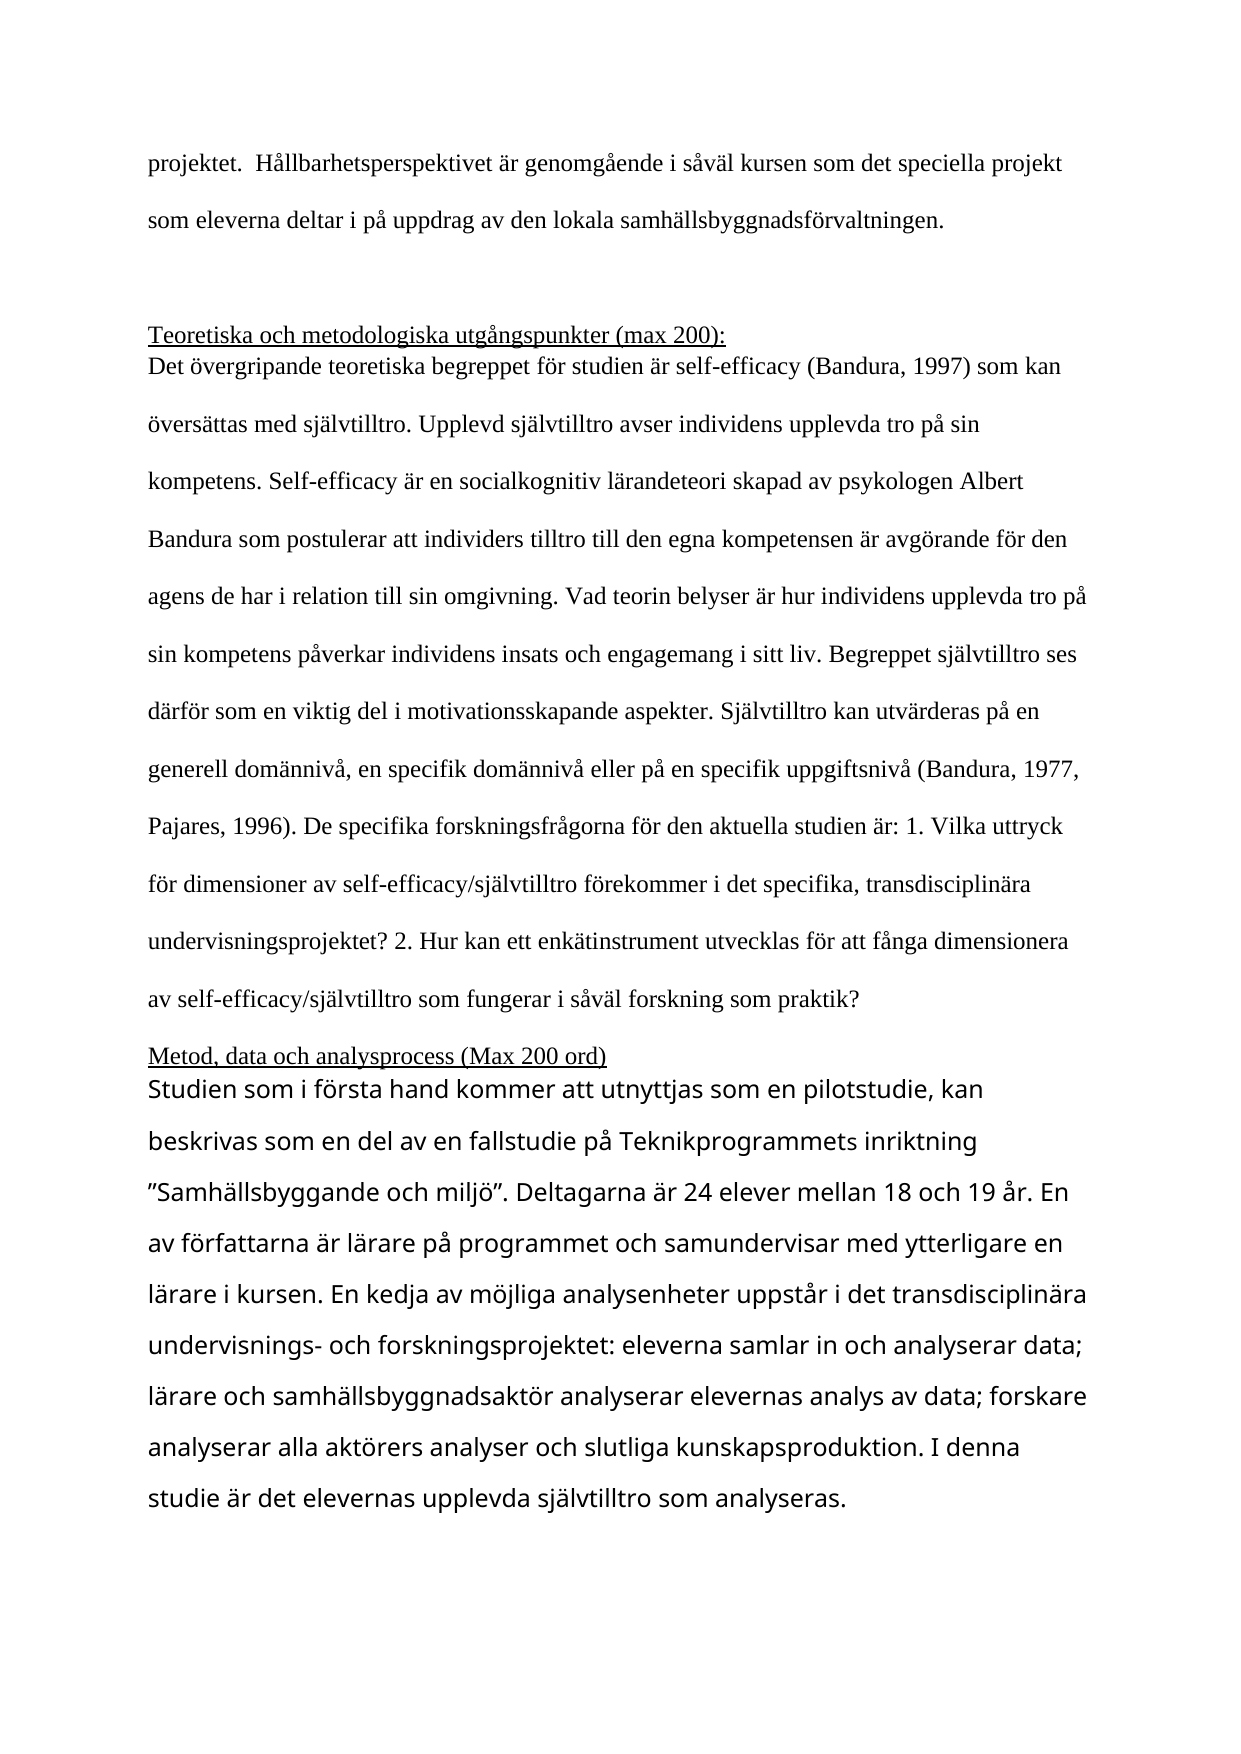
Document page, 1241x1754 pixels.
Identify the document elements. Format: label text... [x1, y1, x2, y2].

text Teoretiska och metodologiska utgångspunkter (max 200): [148, 320, 1093, 349]
text Metod, data och analysprocess (Max 200 ord) [148, 1041, 1093, 1070]
text Det övergripande teoretiska begreppet för studien är self-efficacy (Bandura, 1997) som kan översättas med självtilltro. Upplevd självtilltro avser individens upplevda tro på sin kompetens. Self-efficacy är en socialkognitiv lärandeteori skapad av psykologen Albert Bandura som postulerar att individers tilltro till den egna kompetensen är avgörande för den agens de har i relation till sin omgivning. Vad teorin belyser är hur individens upplevda tro på sin kompetens påverkar individens insats och engagemang i sitt liv. Begreppet självtilltro ses därför som en viktig del i motivationsskapande aspekter. Självtilltro kan utvärderas på en generell domännivå, en specifik domännivå eller på en specifik uppgiftsnivå (Bandura, 1977, Pajares, 1996). De specifika forskningsfrågorna för den aktuella studien är: 1. Vilka uttryck för dimensioner av self-efficacy/självtilltro förekommer i det specifika, transdisciplinära undervisningsprojektet? 2. Hur kan ett enkätinstrument utvecklas för att fånga dimensionera av self-efficacy/självtilltro som fungerar i såväl forskning som praktik? [148, 351, 1093, 1012]
text Studien som i första hand kommer att utnyttjas som en pilotstudie, kan beskrivas som en del av en fallstudie på Teknikprogrammets inriktning ”Samhällsbyggande och miljö”. Deltagarna är 24 elever mellan 18 och 19 år. En av författarna är lärare på programmet och samundervisar med ytterligare en lärare i kursen. En kedja av möjliga analysenheter uppstår i det transdisciplinära undervisnings- och forskningsprojektet: eleverna samlar in och analyserar data; lärare och samhällsbyggnadsaktör analyserar elevernas analys av data; forskare analyserar alla aktörers analyser och slutliga kunskapsproduktion. I denna studie är det elevernas upplevda självtilltro som analyseras. [148, 1072, 1093, 1514]
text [148, 148, 1093, 234]
